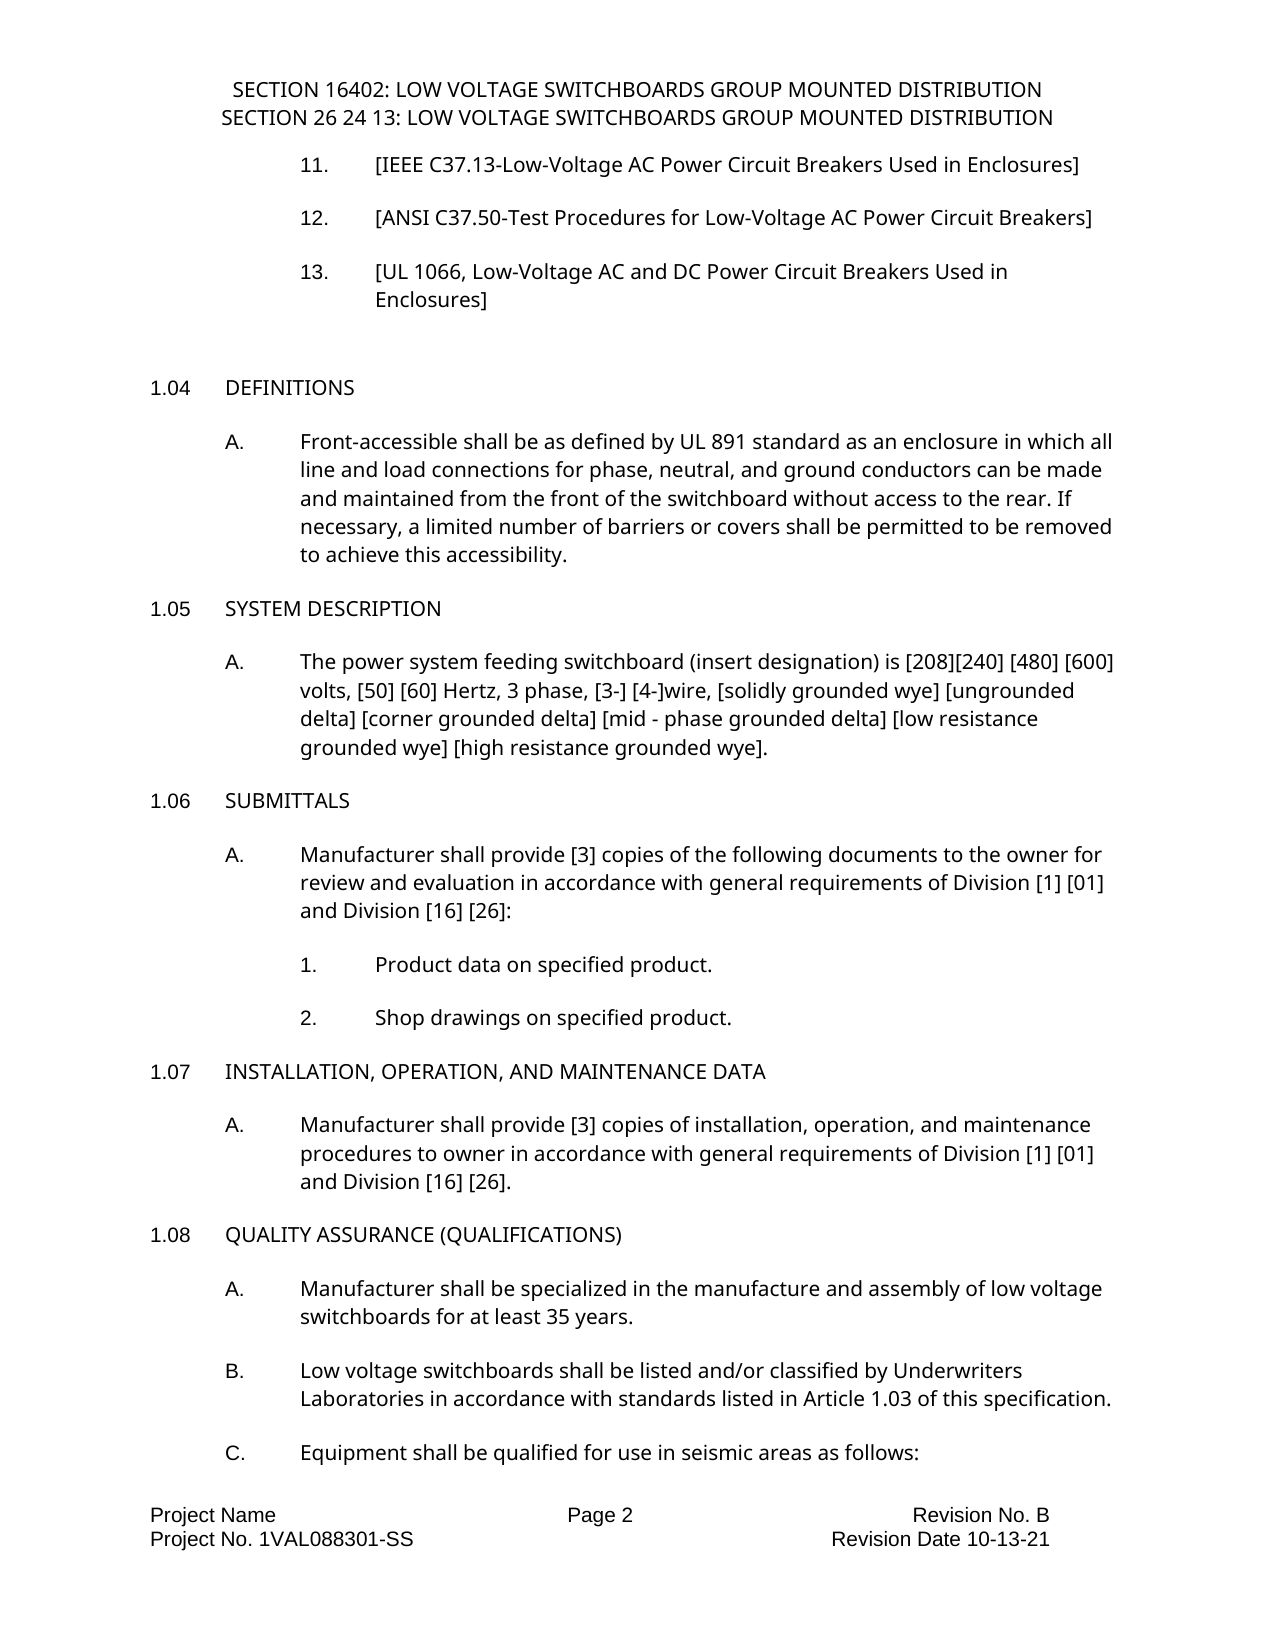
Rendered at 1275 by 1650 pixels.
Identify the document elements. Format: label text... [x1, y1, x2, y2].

subtitle Low voltage switchboards shall be listed and/or classified by Underwriters Laboratories in accordance with standards listed in Article 1.03 of this specification. [225, 1356, 1125, 1413]
subtitle QUALITY ASSURANCE (QUALIFICATIONS) [150, 1221, 1125, 1249]
subtitle DEFINITIONS [150, 373, 1125, 402]
subtitle Equipment shall be qualified for use in seismic areas as follows: [225, 1438, 1125, 1466]
subtitle [UL 1066, Low-Voltage AC and DC Power Circuit Breakers Used in Enclosures] [300, 257, 1125, 314]
subtitle INSTALLATION, OPERATION, AND MAINTENANCE DATA [150, 1057, 1125, 1085]
subtitle Product data on specified product. [300, 950, 1125, 978]
subtitle Manufacturer shall be specialized in the manufacture and assembly of low voltage switchboards for at least 35 years. [225, 1274, 1125, 1331]
subtitle Manufacturer shall provide [3] copies of installation, operation, and maintenance procedures to owner in accordance with general requirements of Division [1] [01] and Division [16] [26]. [225, 1110, 1125, 1196]
subtitle [IEEE C37.13-Low-Voltage AC Power Circuit Breakers Used in Enclosures] [300, 150, 1125, 178]
subtitle The power system feeding switchboard (insert designation) is [208][240] [480] [600] volts, [50] [60] Hertz, 3 phase, [3-] [4-]wire, [solidly grounded wye] [ungrounded delta] [corner grounded delta] [mid - phase grounded delta] [low resistance grounded wye] [high resistance grounded wye]. [225, 647, 1125, 761]
subtitle SUBMITTALS [150, 786, 1125, 815]
subtitle [ANSI C37.50-Test Procedures for Low-Voltage AC Power Circuit Breakers] [300, 203, 1125, 232]
subtitle Manufacturer shall provide [3] copies of the following documents to the owner for review and evaluation in accordance with general requirements of Division [1] [01] and Division [16] [26]: [225, 840, 1125, 925]
subtitle Front-accessible shall be as defined by UL 891 standard as an enclosure in which all line and load connections for phase, neutral, and ground conductors can be made and maintained from the front of the switchboard without access to the rear. If necessary, a limited number of barriers or covers shall be permitted to be removed to achieve this accessibility. [225, 427, 1125, 569]
subtitle Shop drawings on specified product. [300, 1003, 1125, 1032]
subtitle SYSTEM DESCRIPTION [150, 594, 1125, 622]
